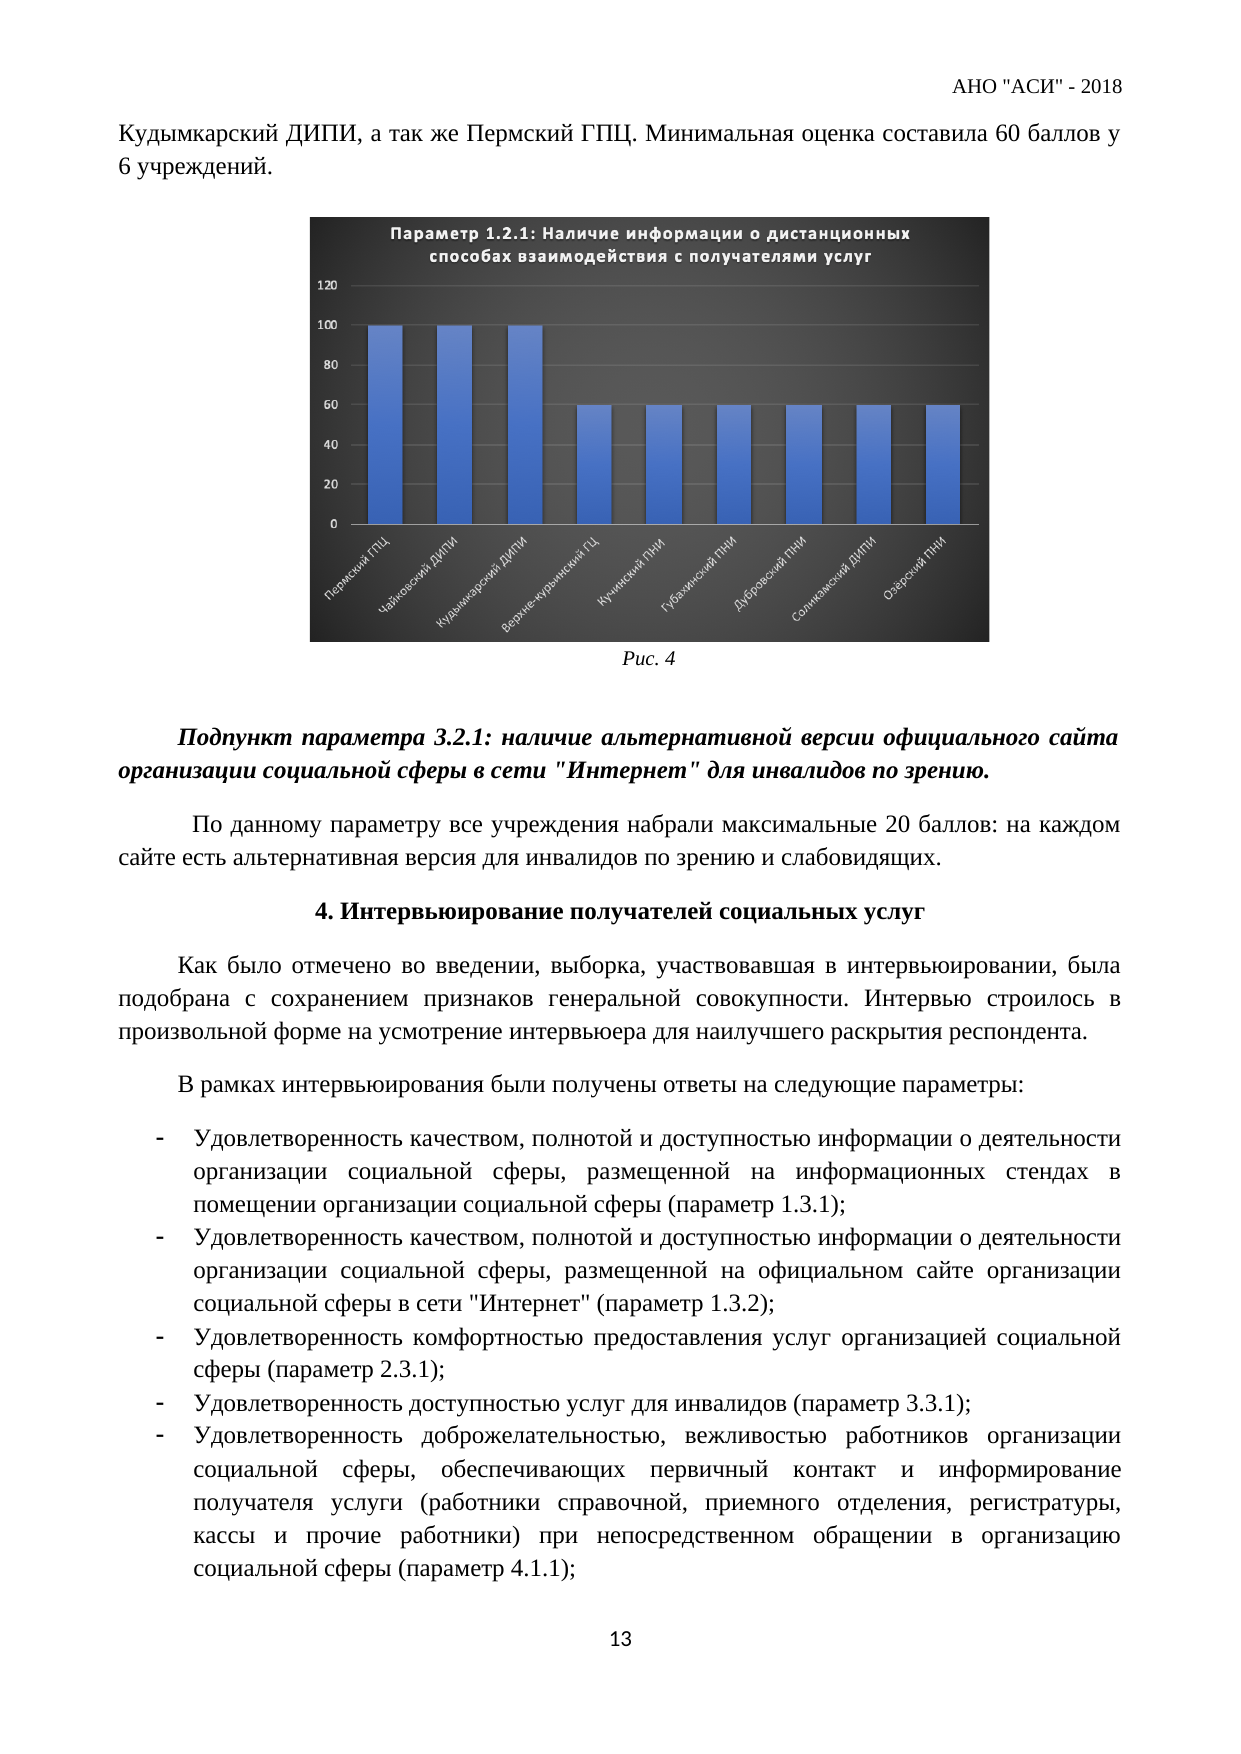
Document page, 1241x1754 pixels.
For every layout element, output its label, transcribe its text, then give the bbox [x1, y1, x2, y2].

text Как было отмечено во введении, выборка, участвовавшая в интервьюировании, была подобрана с сохранением признаков генеральной совокупности. Интервью строилось в произвольной форме на усмотрение интервьюера для наилучшего раскрытия респондента. [118, 950, 1122, 1044]
list Удовлетворенность качеством, полнотой и доступностью информации о деятельности организации социальной сферы, размещенной на официальном сайте организации социальной сферы в сети "Интернет" (параметр 1.3.2); [156, 1222, 1122, 1317]
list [118, 118, 1122, 180]
list Удовлетворенность качеством, полнотой и доступностью информации о деятельности организации социальной сферы, размещенной на информационных стендах в помещении организации социальной сферы (параметр 1.3.1); [156, 1123, 1122, 1218]
list Удовлетворенность комфортностью предоставления услуг организацией социальной сферы (параметр 2.3.1); [156, 1322, 1122, 1383]
list Удовлетворенность доступностью услуг для инвалидов (параметр 3.3.1); [156, 1388, 1122, 1416]
list Удовлетворенность доброжелательностью, вежливостью работников организации социальной сферы, обеспечивающих первичный контакт и информирование получателя услуги (работники справочной, приемного отделения, регистратуры, кассы и прочие работники) при непосредственном обращении в организацию социальной сферы (параметр 4.1.1); [156, 1421, 1122, 1581]
text Подпункт параметра 3.2.1: наличие альтернативной версии официального сайта организации социальной сферы в сети "Интернет" для инвалидов по зрению. [118, 722, 1122, 784]
text 4. Интервьюирование получателей социальных услуг [118, 896, 1122, 924]
text В рамках интервьюирования были получены ответы на следующие параметры: [118, 1069, 1122, 1098]
list Рис. 4 [118, 646, 1122, 670]
picture [309, 217, 990, 642]
text По данному параметру все учреждения набрали максимальные 20 баллов: на каждом сайте есть альтернативная версия для инвалидов по зрению и слабовидящих. [118, 809, 1122, 871]
